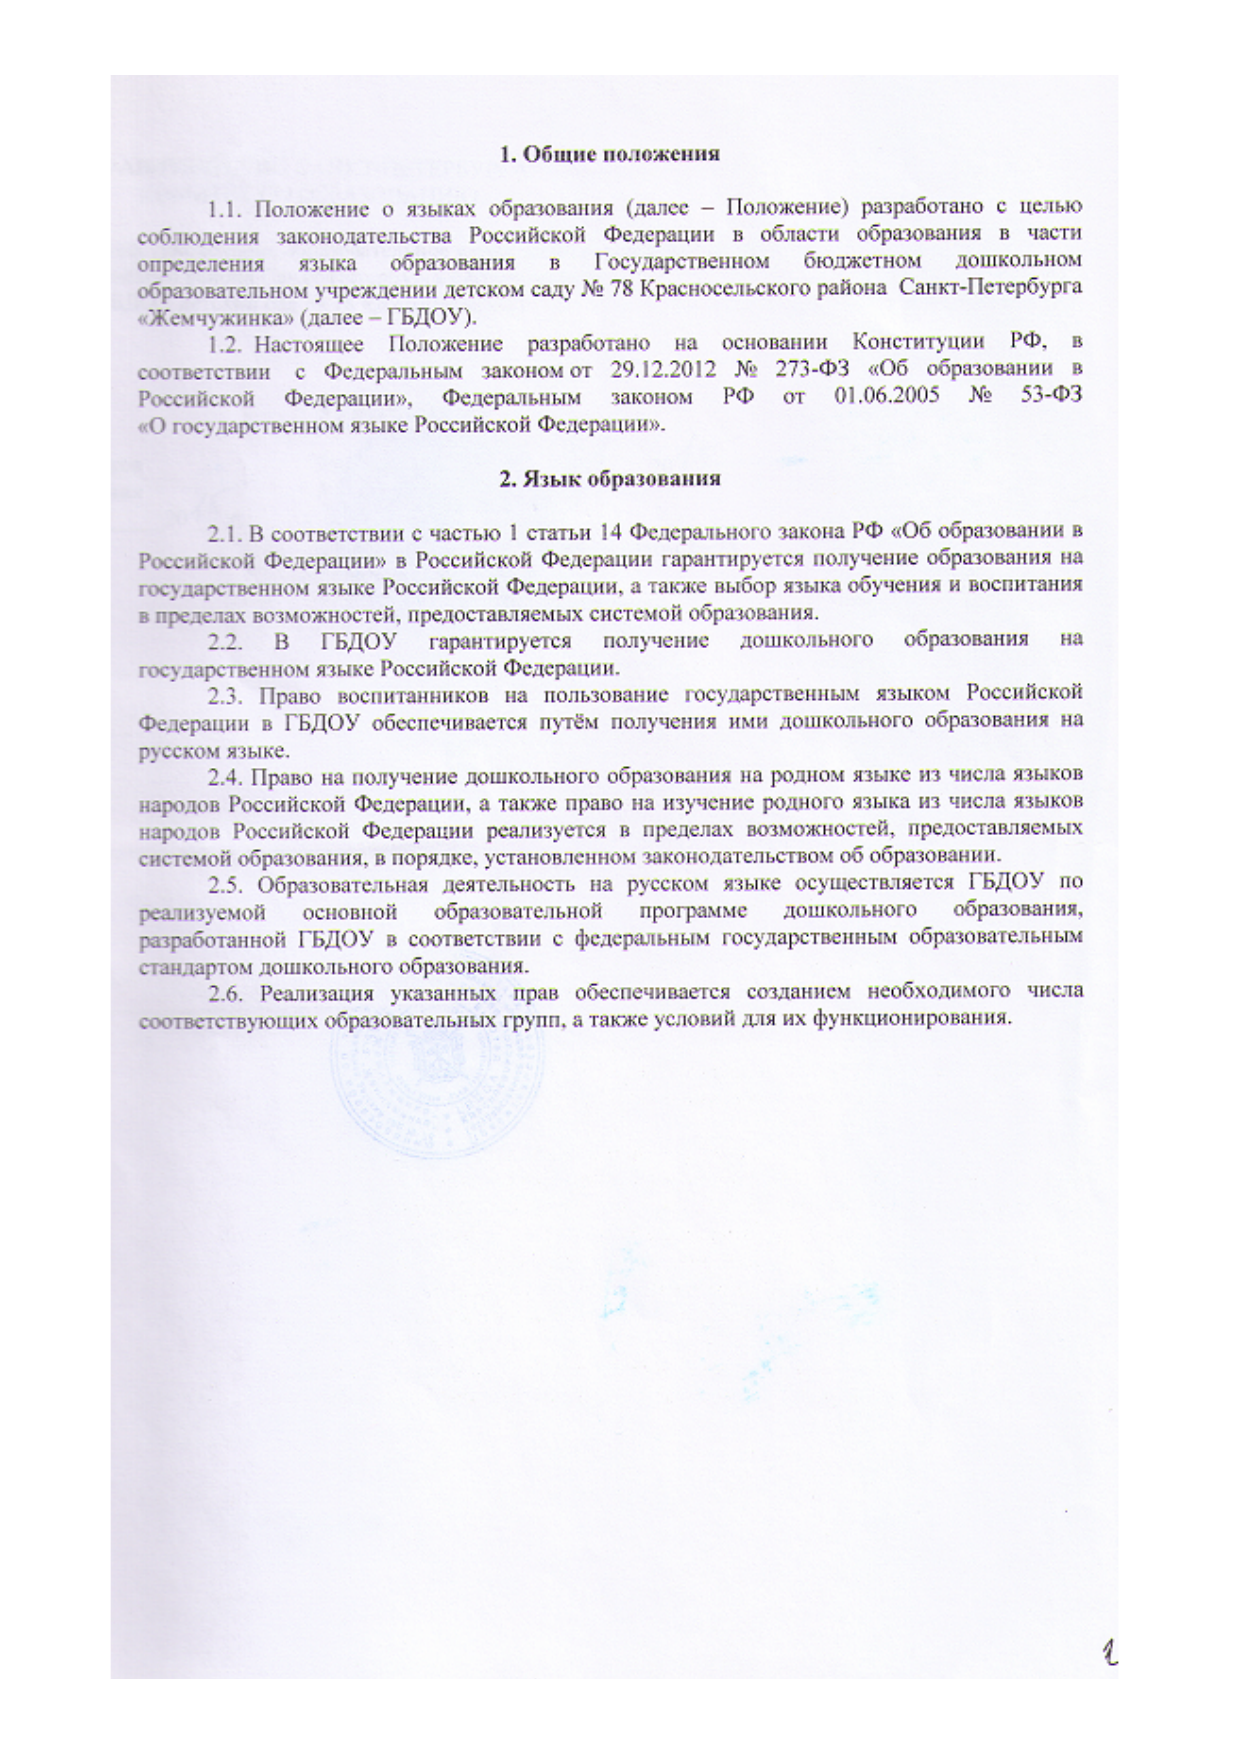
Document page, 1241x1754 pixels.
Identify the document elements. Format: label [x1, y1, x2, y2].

picture [110, 75, 1130, 1679]
